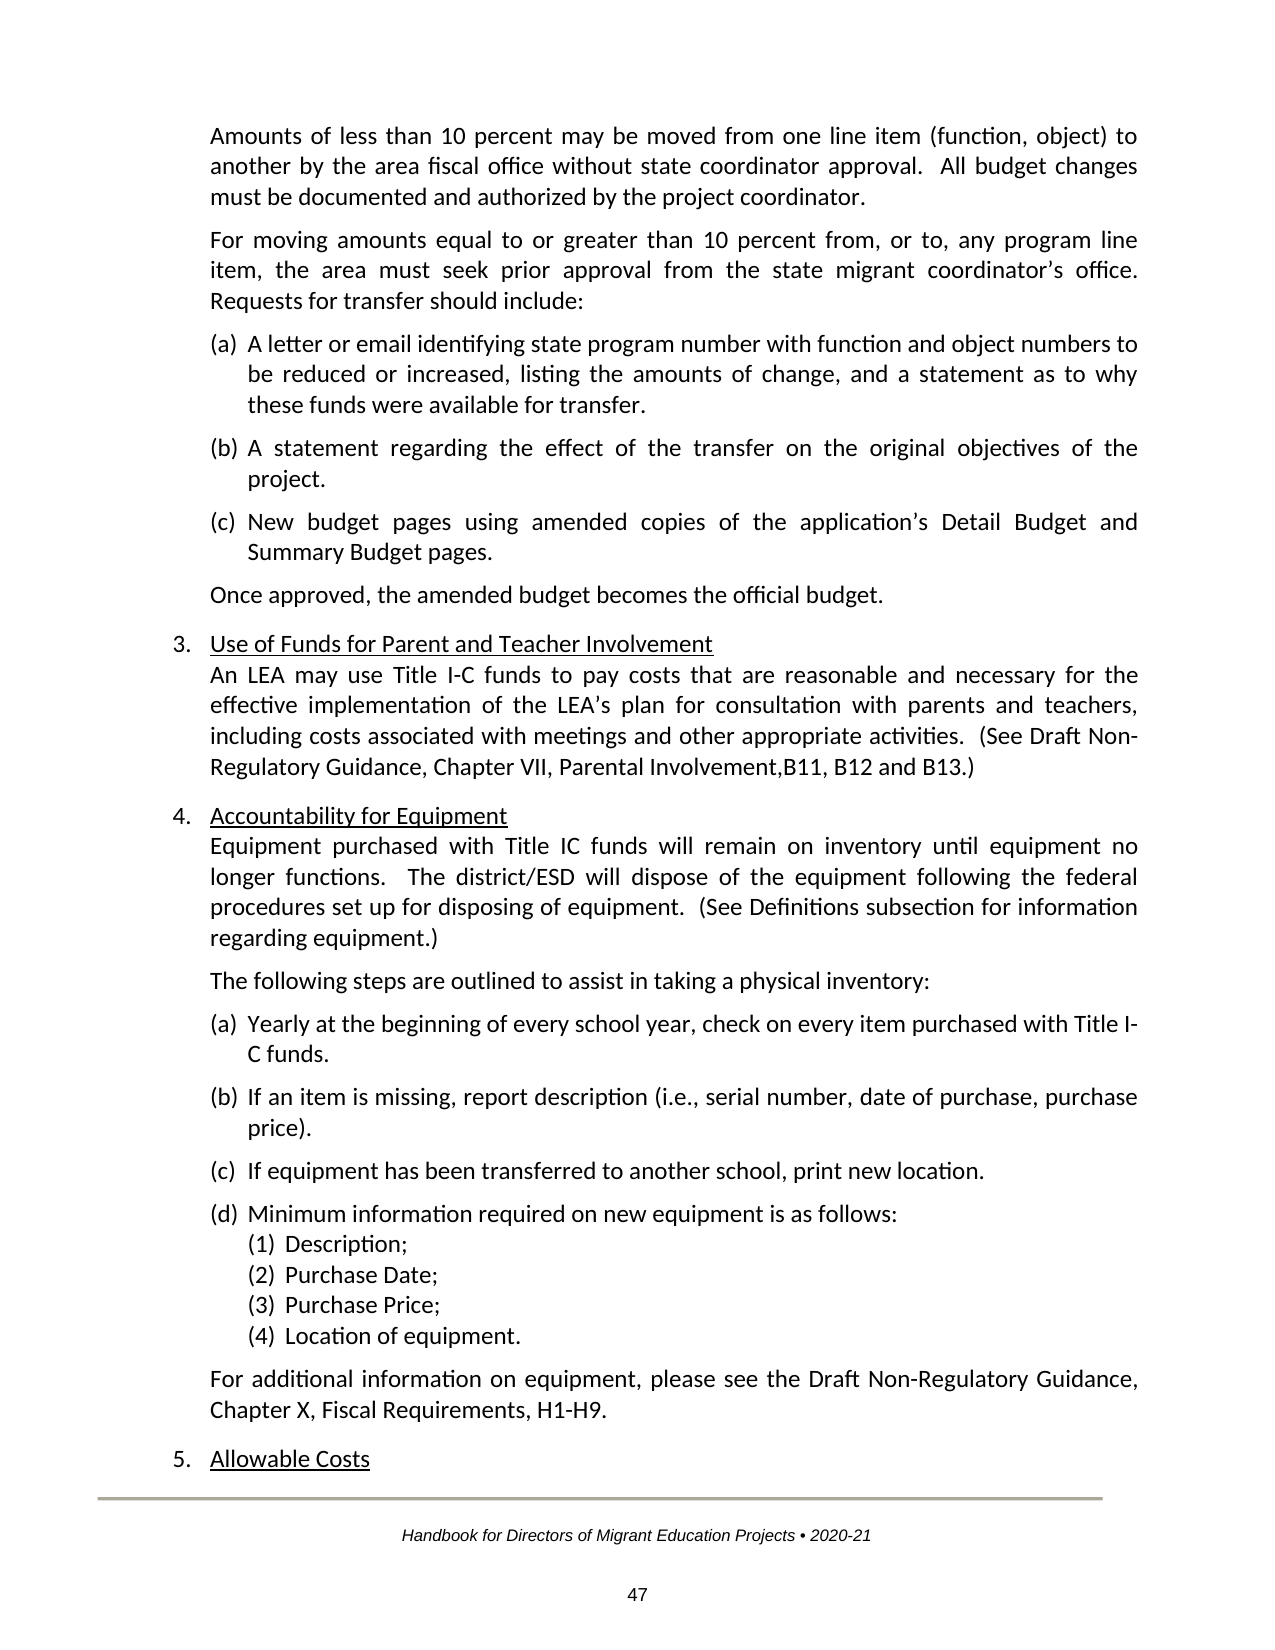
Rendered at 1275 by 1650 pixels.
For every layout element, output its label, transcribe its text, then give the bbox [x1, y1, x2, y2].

text Amounts of less than 10 percent may be moved from one line item (function, object) to another by the area fiscal office without state coordinator approval. All budget changes must be documented and authorized by the project coordinator. [135, 120, 1140, 212]
text (c) If equipment has been transferred to another school, print new location. [135, 1155, 1140, 1186]
text For moving amounts equal to or greater than 10 percent from, or to, any program line item, the area must seek prior approval from the state migrant coordinator’s office. Requests for transfer should include: [135, 224, 1140, 316]
text (b) If an item is missing, report description (i.e., serial number, date of purchase, purchase price). [135, 1082, 1140, 1143]
text Once approved, the amended budget becomes the official budget. [135, 579, 1140, 610]
text (b) A statement regarding the effect of the transfer on the original objectives of the project. [135, 432, 1140, 493]
text 3. Use of Funds for Parent and Teacher Involvement [135, 628, 1140, 659]
text (3) Purchase Price; [135, 1290, 1140, 1320]
text The following steps are outlined to assist in taking a physical inventory: [135, 965, 1140, 996]
text 5. Allowable Costs [135, 1443, 1140, 1473]
text (c) New budget pages using amended copies of the application’s Detail Budget and Summary Budget pages. [135, 506, 1140, 567]
text Equipment purchased with Title IC funds will remain on inventory until equipment no longer functions. The district/ESD will dispose of the equipment following the federal procedures set up for disposing of equipment. (See Definitions subsection for information regarding equipment.) [135, 830, 1140, 952]
text (1) Description; [135, 1229, 1140, 1259]
text (2) Purchase Date; [135, 1259, 1140, 1290]
text 4. Accountability for Equipment [135, 800, 1140, 830]
text (d) Minimum information required on new equipment is as follows: [135, 1198, 1140, 1229]
text For additional information on equipment, please see the Draft Non-Regulatory Guidance, Chapter X, Fiscal Requirements, H1-H9. [135, 1363, 1140, 1424]
text An LEA may use Title I-C funds to pay costs that are reasonable and necessary for the effective implementation of the LEA’s plan for consultation with parents and teachers, including costs associated with meetings and other appropriate activities. (See Draft Non-Regulatory Guidance, Chapter VII, Parental Involvement,B11, B12 and B13.) [135, 659, 1140, 781]
text (a) A letter or email identifying state program number with function and object numbers to be reduced or increased, listing the amounts of change, and a statement as to why these funds were available for transfer. [135, 328, 1140, 420]
text (4) Location of equipment. [135, 1320, 1140, 1351]
text (a) Yearly at the beginning of every school year, check on every item purchased with Title I-C funds. [135, 1008, 1140, 1069]
